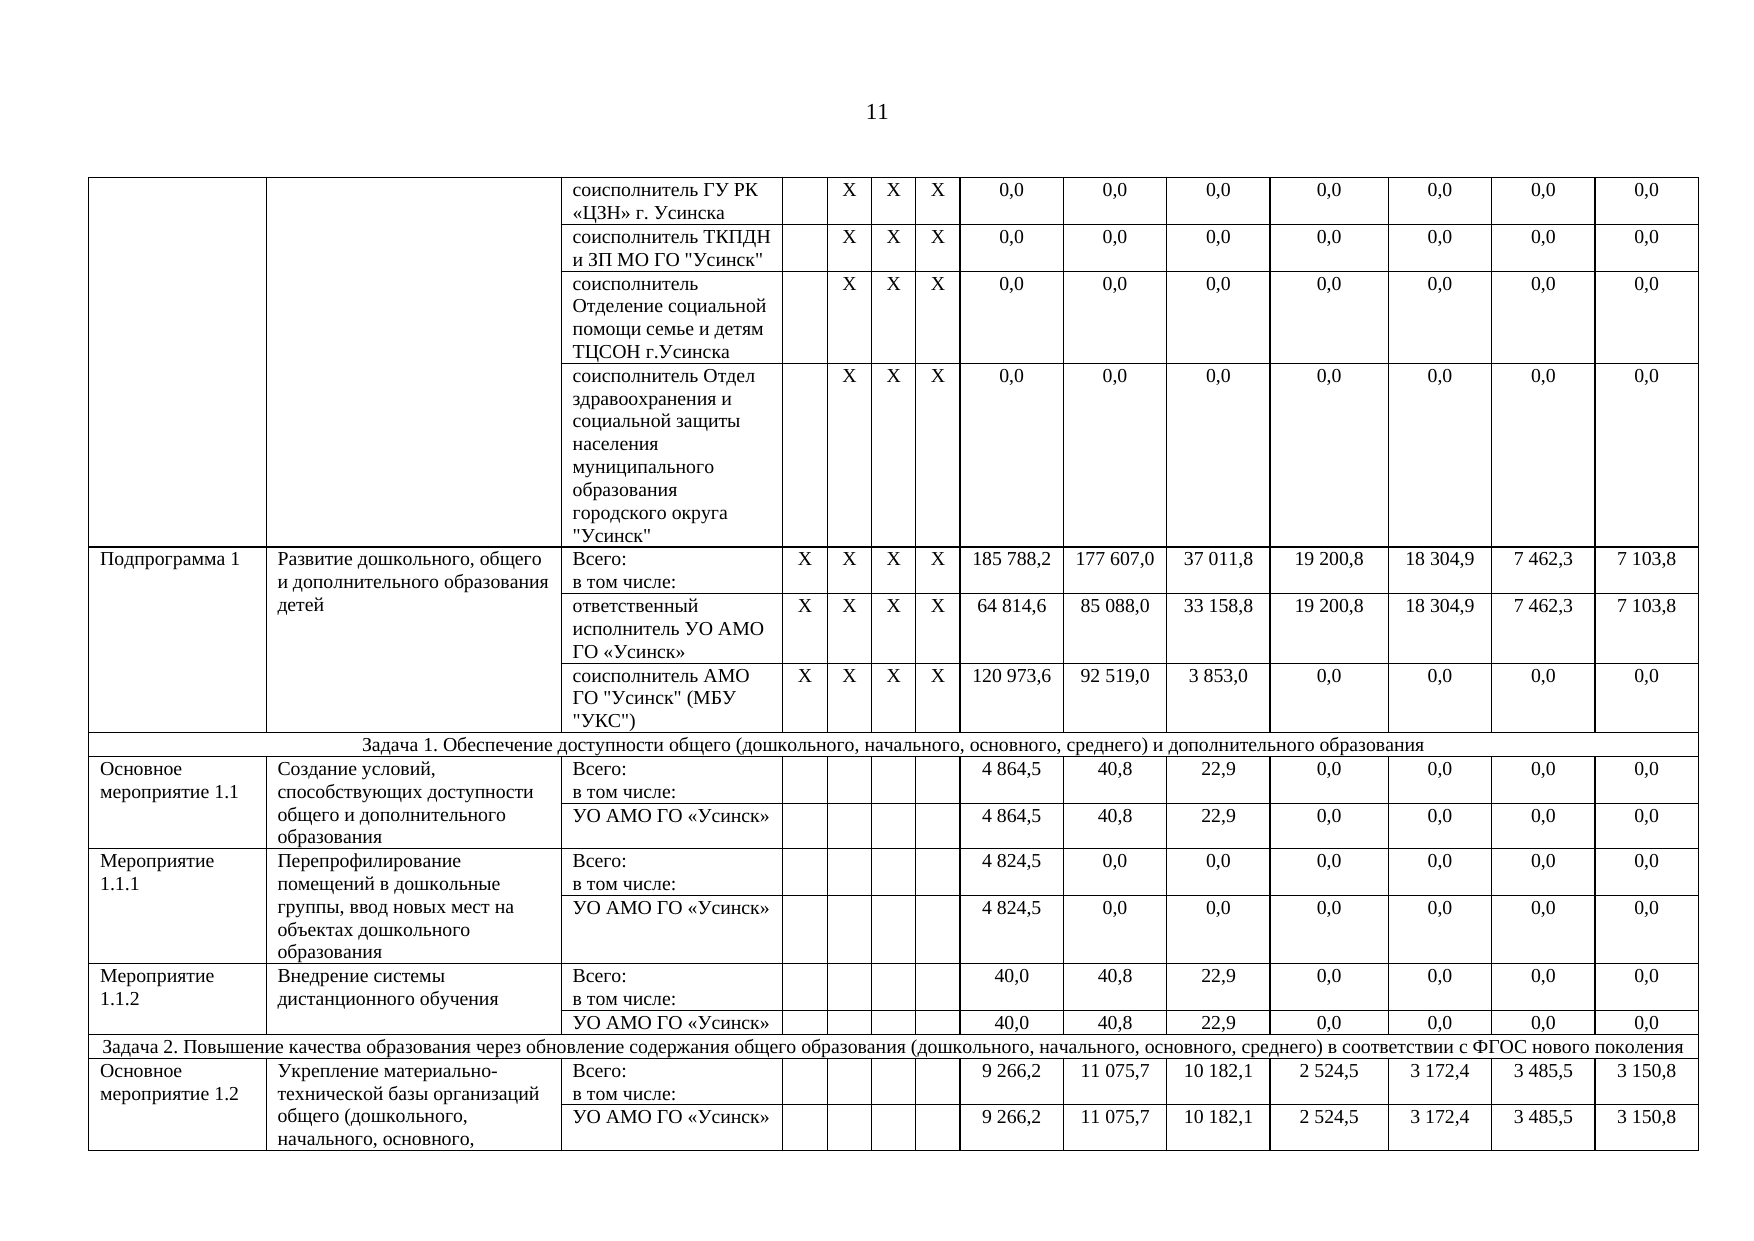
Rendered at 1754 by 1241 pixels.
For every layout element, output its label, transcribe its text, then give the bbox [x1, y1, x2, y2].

table_cell 0,0 [1596, 757, 1698, 802]
table_cell X [828, 272, 871, 363]
table_cell Создание условий, способствующих доступности общего и дополнительного образования [267, 757, 561, 848]
table_cell 0,0 [1492, 757, 1594, 802]
table_cell 0,0 [1389, 757, 1491, 802]
table_cell 0,0 [1167, 896, 1269, 963]
table_cell 0,0 [961, 178, 1063, 224]
table_cell X [872, 594, 915, 662]
table_cell X [916, 225, 959, 271]
table_cell 0,0 [1389, 804, 1491, 848]
table_cell [872, 964, 915, 1010]
table_cell 11 075,7 [1064, 1105, 1166, 1150]
table_cell [916, 896, 959, 963]
table_cell 0,0 [1167, 364, 1269, 546]
table_cell [783, 364, 827, 546]
table_cell соисполнитель ГУ РК «ЦЗН» г. Усинска [562, 178, 782, 224]
table_cell 3 172,4 [1389, 1059, 1491, 1104]
table_cell 4 824,5 [961, 849, 1063, 895]
table_cell [828, 1105, 871, 1150]
table_cell 0,0 [1271, 849, 1388, 895]
table_cell 0,0 [1271, 225, 1388, 271]
table_cell 177 607,0 [1064, 548, 1166, 593]
table_cell 18 304,9 [1389, 548, 1491, 593]
table_cell Всего: в том числе: [562, 757, 782, 802]
table_cell 3 853,0 [1167, 664, 1269, 732]
table_cell [783, 1059, 827, 1104]
table_cell 0,0 [961, 272, 1063, 363]
table_cell X [872, 178, 915, 224]
table_cell [828, 757, 871, 802]
table_cell 3 150,8 [1596, 1059, 1698, 1104]
table_cell 0,0 [1389, 364, 1491, 546]
table_cell X [872, 225, 915, 271]
table_cell [783, 964, 827, 1010]
table_cell 0,0 [1389, 896, 1491, 963]
table_cell [916, 804, 959, 848]
table_cell 0,0 [1064, 225, 1166, 271]
table_cell [916, 964, 959, 1010]
table_cell 0,0 [1596, 178, 1698, 224]
table_cell 0,0 [1271, 272, 1388, 363]
table_cell 0,0 [1596, 272, 1698, 363]
table_cell 37 011,8 [1167, 548, 1269, 593]
table_cell [783, 178, 827, 224]
table_cell 22,9 [1167, 804, 1269, 848]
table_cell Развитие дошкольного, общего и дополнительного образования детей [267, 548, 561, 732]
table_cell 7 103,8 [1596, 594, 1698, 662]
table_cell 0,0 [1596, 896, 1698, 963]
table_cell 0,0 [1064, 272, 1166, 363]
table_cell 9 266,2 [961, 1059, 1063, 1104]
table_cell X [916, 364, 959, 546]
table_cell 0,0 [1064, 896, 1166, 963]
table_cell X [916, 594, 959, 662]
table_cell 0,0 [1271, 896, 1388, 963]
table_cell соисполнитель АМО ГО "Усинск" (МБУ "УКС") [562, 664, 782, 732]
table_cell 40,0 [961, 964, 1063, 1010]
table_cell 2 524,5 [1271, 1105, 1388, 1150]
table_cell [828, 964, 871, 1010]
table_cell 10 182,1 [1167, 1059, 1269, 1104]
table_cell 0,0 [1596, 849, 1698, 895]
table_cell X [916, 664, 959, 732]
table_cell [872, 896, 915, 963]
table_cell 0,0 [1167, 225, 1269, 271]
table_cell 0,0 [1389, 225, 1491, 271]
table_cell 0,0 [1389, 664, 1491, 732]
table_cell 0,0 [1596, 964, 1698, 1010]
table_cell X [828, 664, 871, 732]
table_cell [783, 225, 827, 271]
table_cell 4 864,5 [961, 804, 1063, 848]
table_cell X [872, 548, 915, 593]
table_cell [916, 849, 959, 895]
table_cell X [872, 664, 915, 732]
table_cell X [828, 364, 871, 546]
table_cell соисполнитель ТКПДН и ЗП МО ГО "Усинск" [562, 225, 782, 271]
table_cell X [916, 272, 959, 363]
table_cell [916, 1011, 959, 1034]
table_cell 7 462,3 [1492, 548, 1594, 593]
table_cell 0,0 [1492, 849, 1594, 895]
table_cell [783, 757, 827, 802]
table_cell X [783, 664, 827, 732]
table_cell [872, 804, 915, 848]
table_cell 0,0 [1596, 225, 1698, 271]
table_cell 19 200,8 [1271, 548, 1388, 593]
table_cell X [872, 272, 915, 363]
table_cell 185 788,2 [961, 548, 1063, 593]
table_cell [783, 1105, 827, 1150]
table_cell 3 485,5 [1492, 1059, 1594, 1104]
table_cell X [916, 548, 959, 593]
table_cell Перепрофилирование помещений в дошкольные группы, ввод новых мест на объектах дошкольного образования [267, 849, 561, 963]
table_cell [916, 1059, 959, 1104]
table_cell 0,0 [1271, 364, 1388, 546]
table_cell 0,0 [1389, 272, 1491, 363]
table_cell 7 103,8 [1596, 548, 1698, 593]
table_cell X [783, 548, 827, 593]
table_cell 0,0 [1596, 364, 1698, 546]
table_cell 9 266,2 [961, 1105, 1063, 1150]
table_cell [828, 804, 871, 848]
table_cell 0,0 [1271, 178, 1388, 224]
table_cell 10 182,1 [1167, 1105, 1269, 1150]
table_cell 0,0 [1064, 178, 1166, 224]
table_cell [828, 1059, 871, 1104]
table_cell 0,0 [1492, 225, 1594, 271]
table_cell 22,9 [1167, 964, 1269, 1010]
table_cell 0,0 [961, 225, 1063, 271]
table_cell 0,0 [1271, 757, 1388, 802]
table_cell ответственный исполнитель УО АМО ГО «Усинск» [562, 594, 782, 662]
table_cell 0,0 [1389, 964, 1491, 1010]
table_cell Задача 2. Повышение качества образования через обновление содержания общего образования (дошкольного, начального, основного, среднего) в соответствии с ФГОС нового поколения [89, 1035, 1698, 1058]
table_cell 0,0 [1167, 178, 1269, 224]
table_cell 0,0 [1596, 1011, 1698, 1034]
table_cell 0,0 [1389, 1011, 1491, 1034]
table_cell X [828, 178, 871, 224]
table_cell 0,0 [1492, 364, 1594, 546]
table_cell [872, 1011, 915, 1034]
table_cell [872, 1105, 915, 1150]
table_cell 3 150,8 [1596, 1105, 1698, 1150]
table_cell Основное мероприятие 1.1 [89, 757, 266, 848]
table_cell [916, 757, 959, 802]
table_cell Подпрограмма 1 [89, 548, 266, 732]
table_cell 0,0 [1389, 178, 1491, 224]
table_cell 92 519,0 [1064, 664, 1166, 732]
table_cell УО АМО ГО «Усинск» [562, 804, 782, 848]
table_cell [783, 896, 827, 963]
table_cell Всего: в том числе: [562, 964, 782, 1010]
table_cell 2 524,5 [1271, 1059, 1388, 1104]
table_cell X [828, 548, 871, 593]
table_cell [783, 804, 827, 848]
table_cell Основное мероприятие 1.2 [89, 1059, 266, 1150]
table_cell 22,9 [1167, 757, 1269, 802]
table_cell [828, 1011, 871, 1034]
table_cell 64 814,6 [961, 594, 1063, 662]
table_cell 18 304,9 [1389, 594, 1491, 662]
table_cell 0,0 [1492, 964, 1594, 1010]
table_cell УО АМО ГО «Усинск» [562, 896, 782, 963]
table_cell 40,8 [1064, 1011, 1166, 1034]
table_cell 120 973,6 [961, 664, 1063, 732]
table_cell 0,0 [1492, 178, 1594, 224]
table_cell 85 088,0 [1064, 594, 1166, 662]
table_cell 4 824,5 [961, 896, 1063, 963]
table_cell 33 158,8 [1167, 594, 1269, 662]
table_cell 0,0 [1271, 1011, 1388, 1034]
table_cell X [872, 364, 915, 546]
table_cell [872, 757, 915, 802]
table_cell 0,0 [1064, 849, 1166, 895]
table_cell [783, 1011, 827, 1034]
table_cell [872, 849, 915, 895]
table_cell соисполнитель Отдел здравоохранения и социальной защиты населения муниципального образования городского округа "Усинск" [562, 364, 782, 546]
table_cell [828, 849, 871, 895]
table_cell 0,0 [1167, 849, 1269, 895]
table_cell 40,8 [1064, 964, 1166, 1010]
table_cell Мероприятие 1.1.2 [89, 964, 266, 1034]
table_cell УО АМО ГО «Усинск» [562, 1011, 782, 1034]
table_cell 40,0 [961, 1011, 1063, 1034]
table_cell 3 172,4 [1389, 1105, 1491, 1150]
table_cell 22,9 [1167, 1011, 1269, 1034]
table_cell [783, 849, 827, 895]
table_cell 0,0 [1064, 364, 1166, 546]
table_cell [872, 1059, 915, 1104]
table_cell [916, 1105, 959, 1150]
table_cell 7 462,3 [1492, 594, 1594, 662]
table_cell соисполнитель Отделение социальной помощи семье и детям ТЦСОН г.Усинска [562, 272, 782, 363]
table_cell 0,0 [1271, 804, 1388, 848]
table_cell Всего: в том числе: [562, 548, 782, 593]
table_cell 11 075,7 [1064, 1059, 1166, 1104]
table_cell Мероприятие 1.1.1 [89, 849, 266, 963]
table_cell 40,8 [1064, 757, 1166, 802]
table_cell 3 485,5 [1492, 1105, 1594, 1150]
table_cell 0,0 [1596, 664, 1698, 732]
table_cell 19 200,8 [1271, 594, 1388, 662]
table_cell 0,0 [1492, 896, 1594, 963]
table_cell X [916, 178, 959, 224]
table_cell 0,0 [1492, 804, 1594, 848]
table_cell 0,0 [961, 364, 1063, 546]
table_cell 4 864,5 [961, 757, 1063, 802]
table_cell X [828, 225, 871, 271]
table_cell 0,0 [1389, 849, 1491, 895]
table_cell 0,0 [1167, 272, 1269, 363]
table_cell УО АМО ГО «Усинск» [562, 1105, 782, 1150]
table_cell 0,0 [1492, 664, 1594, 732]
table_cell Внедрение системы дистанционного обучения [267, 964, 561, 1034]
table_cell 0,0 [1596, 804, 1698, 848]
table_cell Задача 1. Обеспечение доступности общего (дошкольного, начального, основного, среднего) и дополнительного образования [89, 733, 1698, 756]
table_cell 40,8 [1064, 804, 1166, 848]
table_cell X [783, 594, 827, 662]
table_cell [783, 272, 827, 363]
table_cell Укрепление материально-технической базы организаций общего (дошкольного, начального, основного, среднего) и дополнительного образования [267, 1059, 561, 1150]
table_cell Всего: в том числе: [562, 849, 782, 895]
table_cell 0,0 [1492, 1011, 1594, 1034]
table_cell 0,0 [1271, 664, 1388, 732]
table_cell 0,0 [1271, 964, 1388, 1010]
table_cell Всего: в том числе: [562, 1059, 782, 1104]
table_cell X [828, 594, 871, 662]
table_cell 0,0 [1492, 272, 1594, 363]
table_cell [828, 896, 871, 963]
